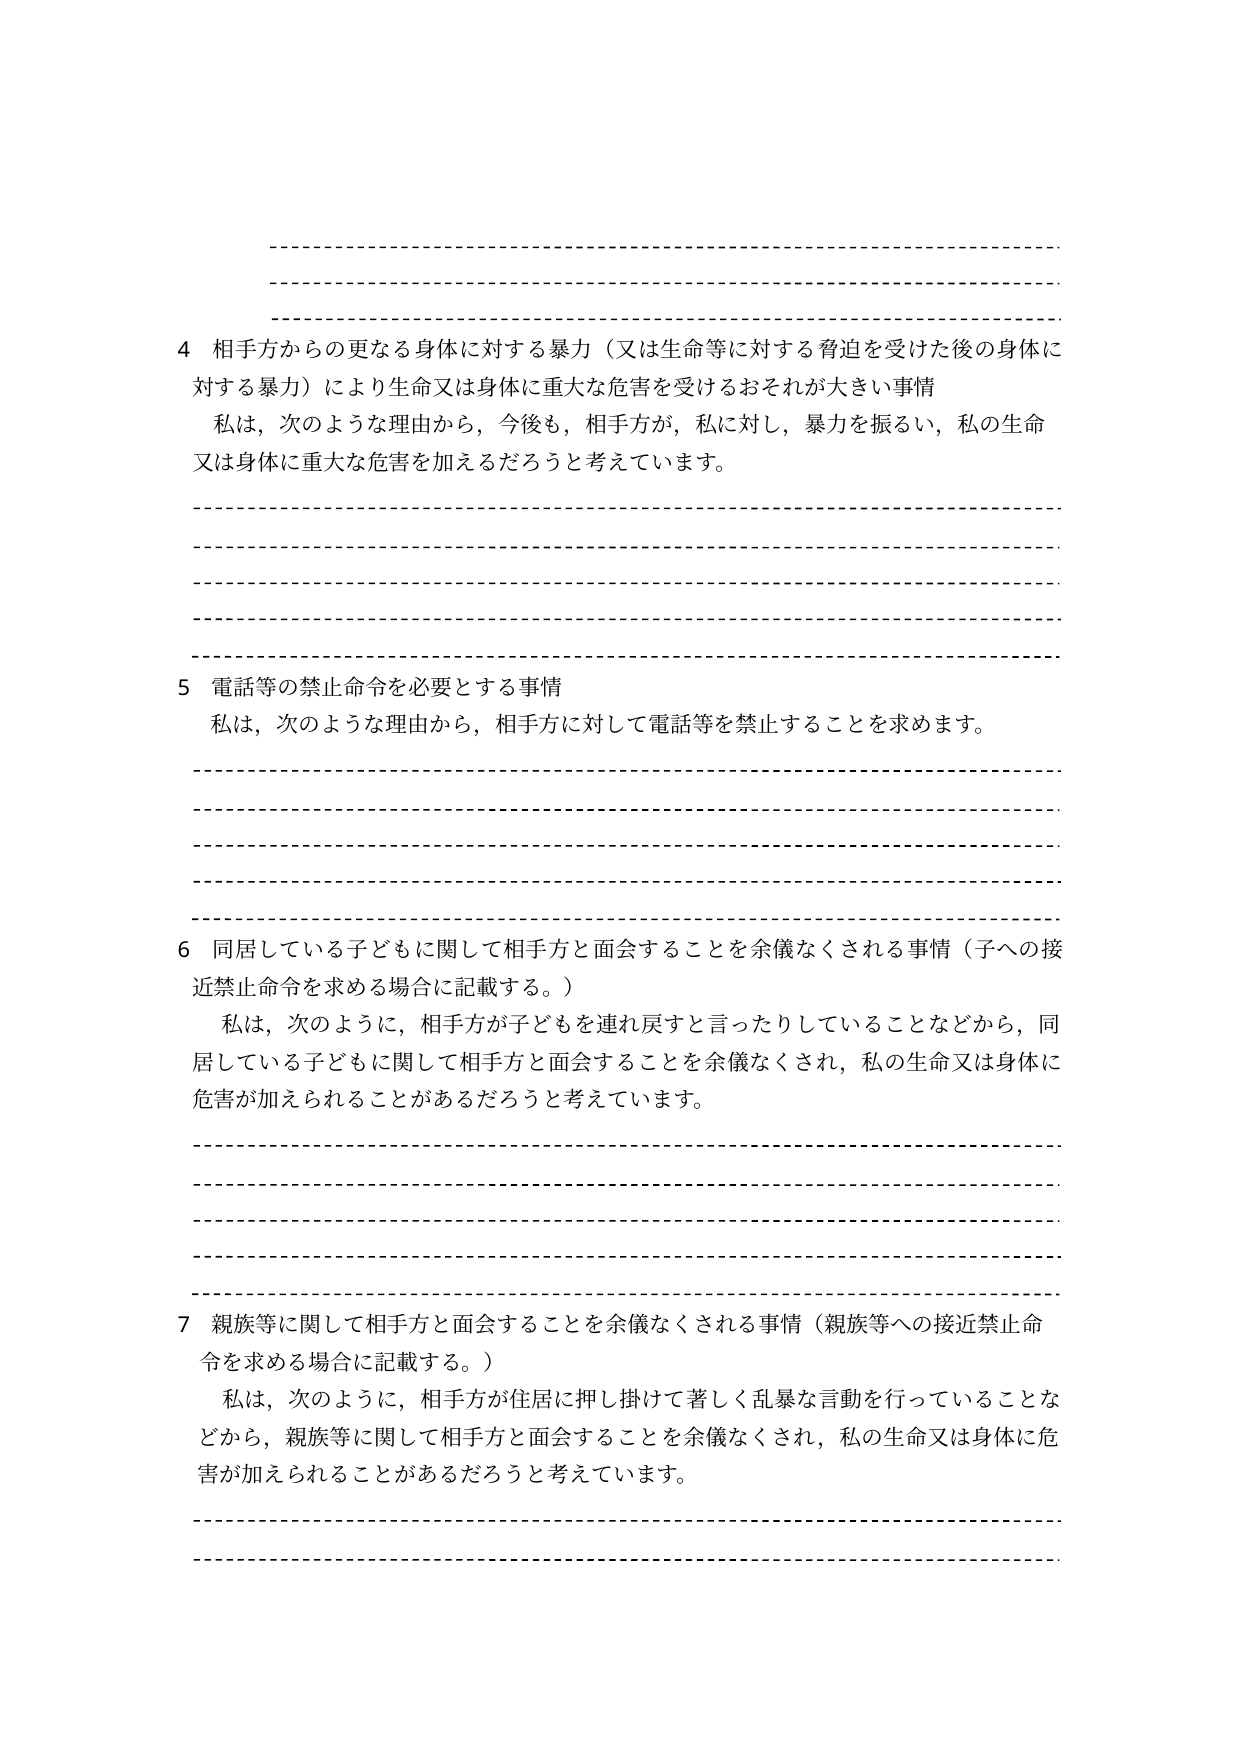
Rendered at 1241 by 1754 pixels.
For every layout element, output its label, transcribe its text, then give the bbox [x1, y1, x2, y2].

text 又は身体に重大な危害を加えるだろうと考えています。 [177, 442, 1063, 479]
text 私は，次のように，相手方が住居に押し掛けて著しく乱暴な言動を行っていることなどから，親族等に関して相手方と面会することを余儀なくされ，私の生命又は身体に危害が加えられることがあるだろうと考えています。 [197, 1379, 1063, 1492]
text 6 同居している子どもに関して相手方と面会することを余儀なくされる事情（子への接 近禁止命令を求める場合に記載する。） [177, 929, 1063, 1004]
text 5 電話等の禁止命令を必要とする事情 [177, 667, 1063, 704]
text 令を求める場合に記載する。） [177, 1342, 1063, 1379]
text 4 相手方からの更なる身体に対する暴力（又は生命等に対する脅迫を受けた後の身体に 対する暴力）により生命又は身体に重大な危害を受けるおそれが大きい事情 [177, 329, 1063, 404]
text 私は，次のような理由から，今後も，相手方が，私に対し，暴力を振るい，私の生命 [192, 404, 1063, 442]
text 私は，次のような理由から，相手方に対して電話等を禁止することを求めます。 [211, 704, 1063, 742]
text 7 親族等に関して相手方と面会することを余儀なくされる事情（親族等への接近禁止命 [177, 1304, 1063, 1342]
text 私は，次のように，相手方が子どもを連れ戻すと言ったりしていることなどから，同 居している子どもに関して相手方と面会することを余儀なくされ，私の生命又は身体に 危害が加えられることがあるだろうと考えています。 [177, 1004, 1063, 1117]
